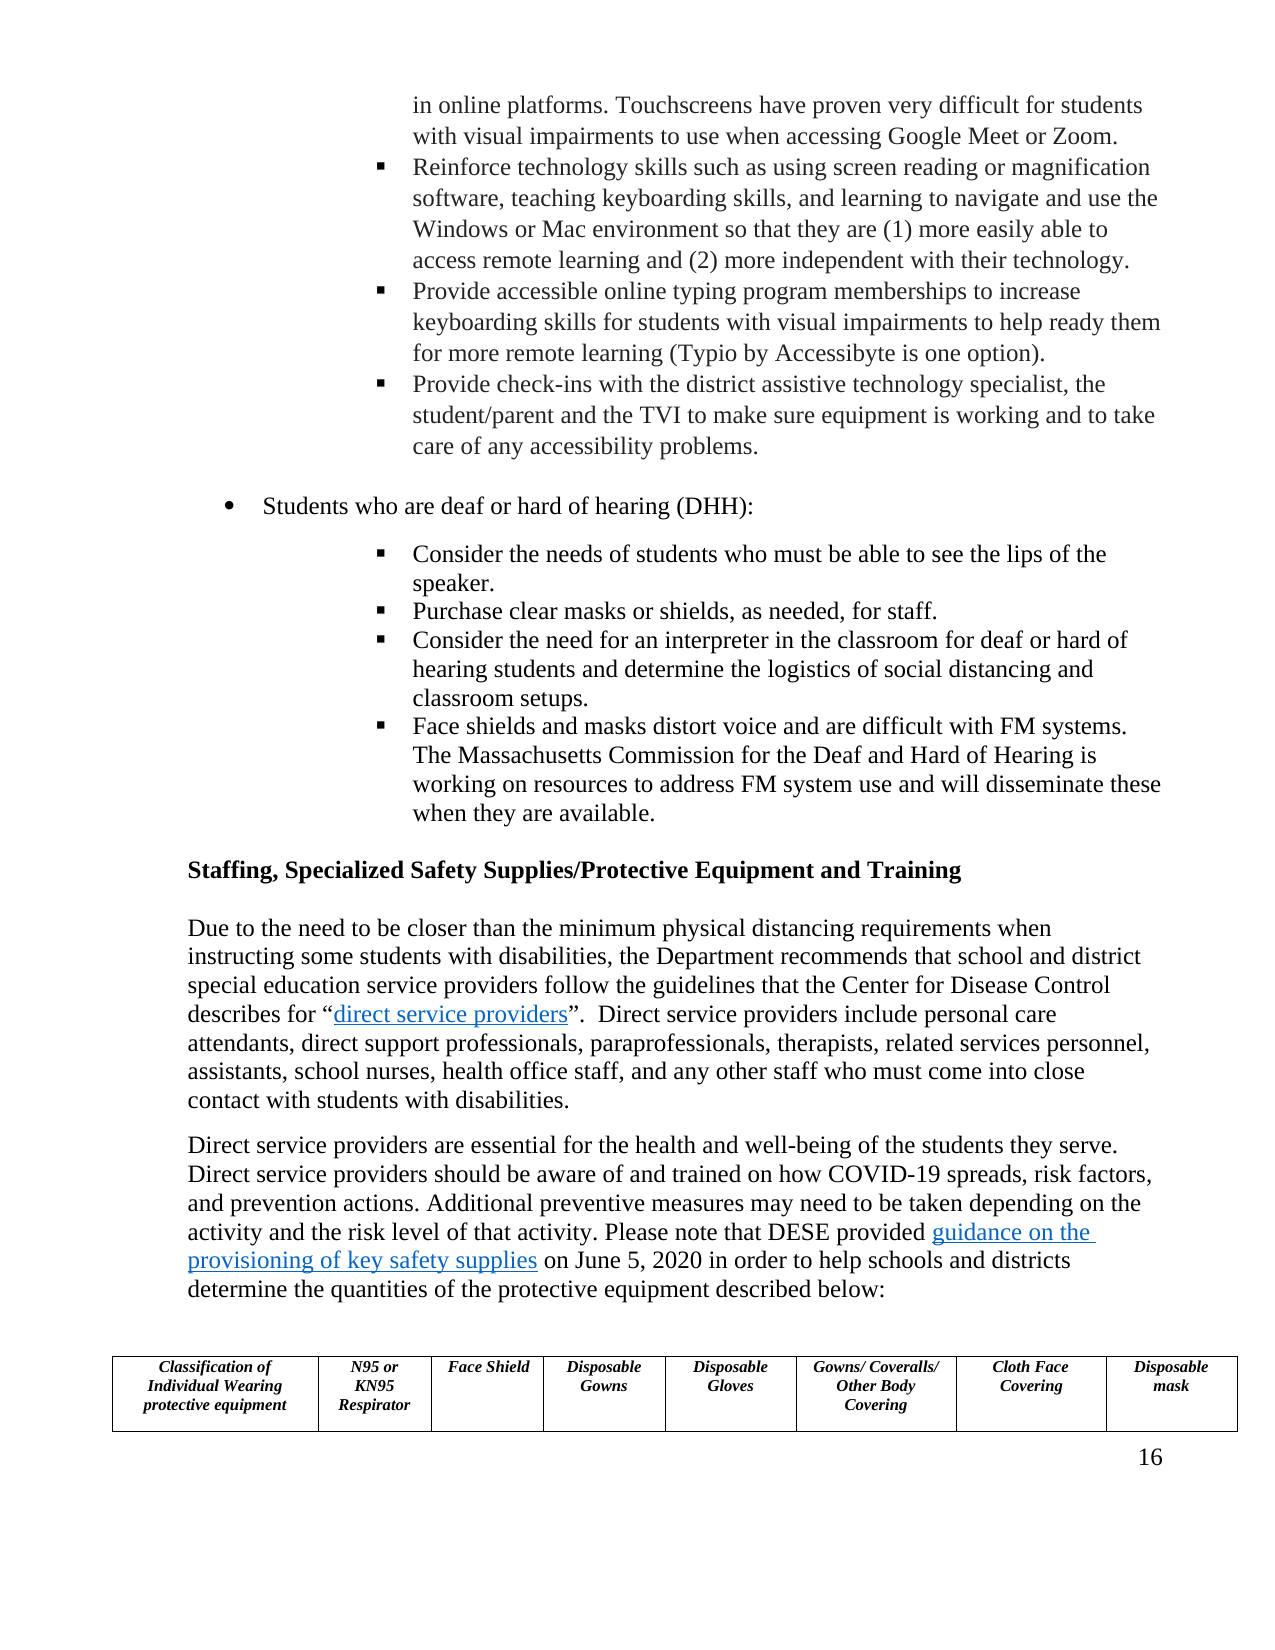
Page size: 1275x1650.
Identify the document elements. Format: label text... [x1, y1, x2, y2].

list Consider the needs of students who must be able to see the lips of the speaker. [375, 539, 1162, 596]
list Provide accessible online typing program memberships to increase keyboarding skills for students with visual impairments to help ready them for more remote learning (Typio by Accessibyte is one option). [375, 276, 1162, 367]
list Consider the need for an interpreter in the classroom for deaf or hard of hearing students and determine the logistics of social distancing and classroom setups. [375, 625, 1162, 711]
list Purchase clear masks or shields, as needed, for staff. [375, 596, 1162, 625]
table_header Disposable Gowns [544, 1357, 665, 1431]
table_header Disposable Gloves [666, 1357, 796, 1431]
table_header Gowns/ Coveralls/ Other Body Covering [797, 1357, 956, 1431]
table_header Cloth Face Covering [957, 1357, 1106, 1431]
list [375, 90, 1162, 150]
table_header Disposable mask [1107, 1357, 1237, 1431]
text Due to the need to be closer than the minimum physical distancing requirements when instructing some students with disabilities, the Department recommends that school and district special education service providers follow the guidelines that the Center for Disease Control describes for “direct service providers”. Direct service providers include personal care attendants, direct support professionals, paraprofessionals, therapists, related services personnel, assistants, school nurses, health office staff, and any other staff who must come into close contact with students with disabilities. [187, 913, 1162, 1114]
table_header Classification of Individual Wearing protective equipment [113, 1357, 318, 1431]
list Students who are deaf or hard of hearing (DHH): [225, 491, 1162, 520]
text Direct service providers are essential for the health and well-being of the students they serve. Direct service providers should be aware of and trained on how COVID-19 spreads, risk factors, and prevention actions. Additional preventive measures may need to be taken depending on the activity and the risk level of that activity. Please note that DESE provided guidance on the provisioning of key safety supplies on June 5, 2020 in order to help schools and districts determine the quantities of the protective equipment described below: [187, 1131, 1162, 1303]
text Staffing, Specialized Safety Supplies/Protective Equipment and Training [187, 855, 1162, 884]
table_header N95 or KN95 Respirator [319, 1357, 431, 1431]
list Reinforce technology skills such as using screen reading or magnification software, teaching keyboarding skills, and learning to navigate and use the Windows or Mac environment so that they are (1) more easily able to access remote learning and (2) more independent with their technology. [375, 152, 1162, 274]
table_header Face Shield [432, 1357, 543, 1431]
list Provide check-ins with the district assistive technology specialist, the student/parent and the TVI to make sure equipment is working and to take care of any accessibility problems. [375, 369, 1162, 460]
list Face shields and masks distort voice and are difficult with FM systems. The Massachusetts Commission for the Deaf and Hard of Hearing is working on resources to address FM system use and will disseminate these when they are available. [375, 711, 1162, 826]
